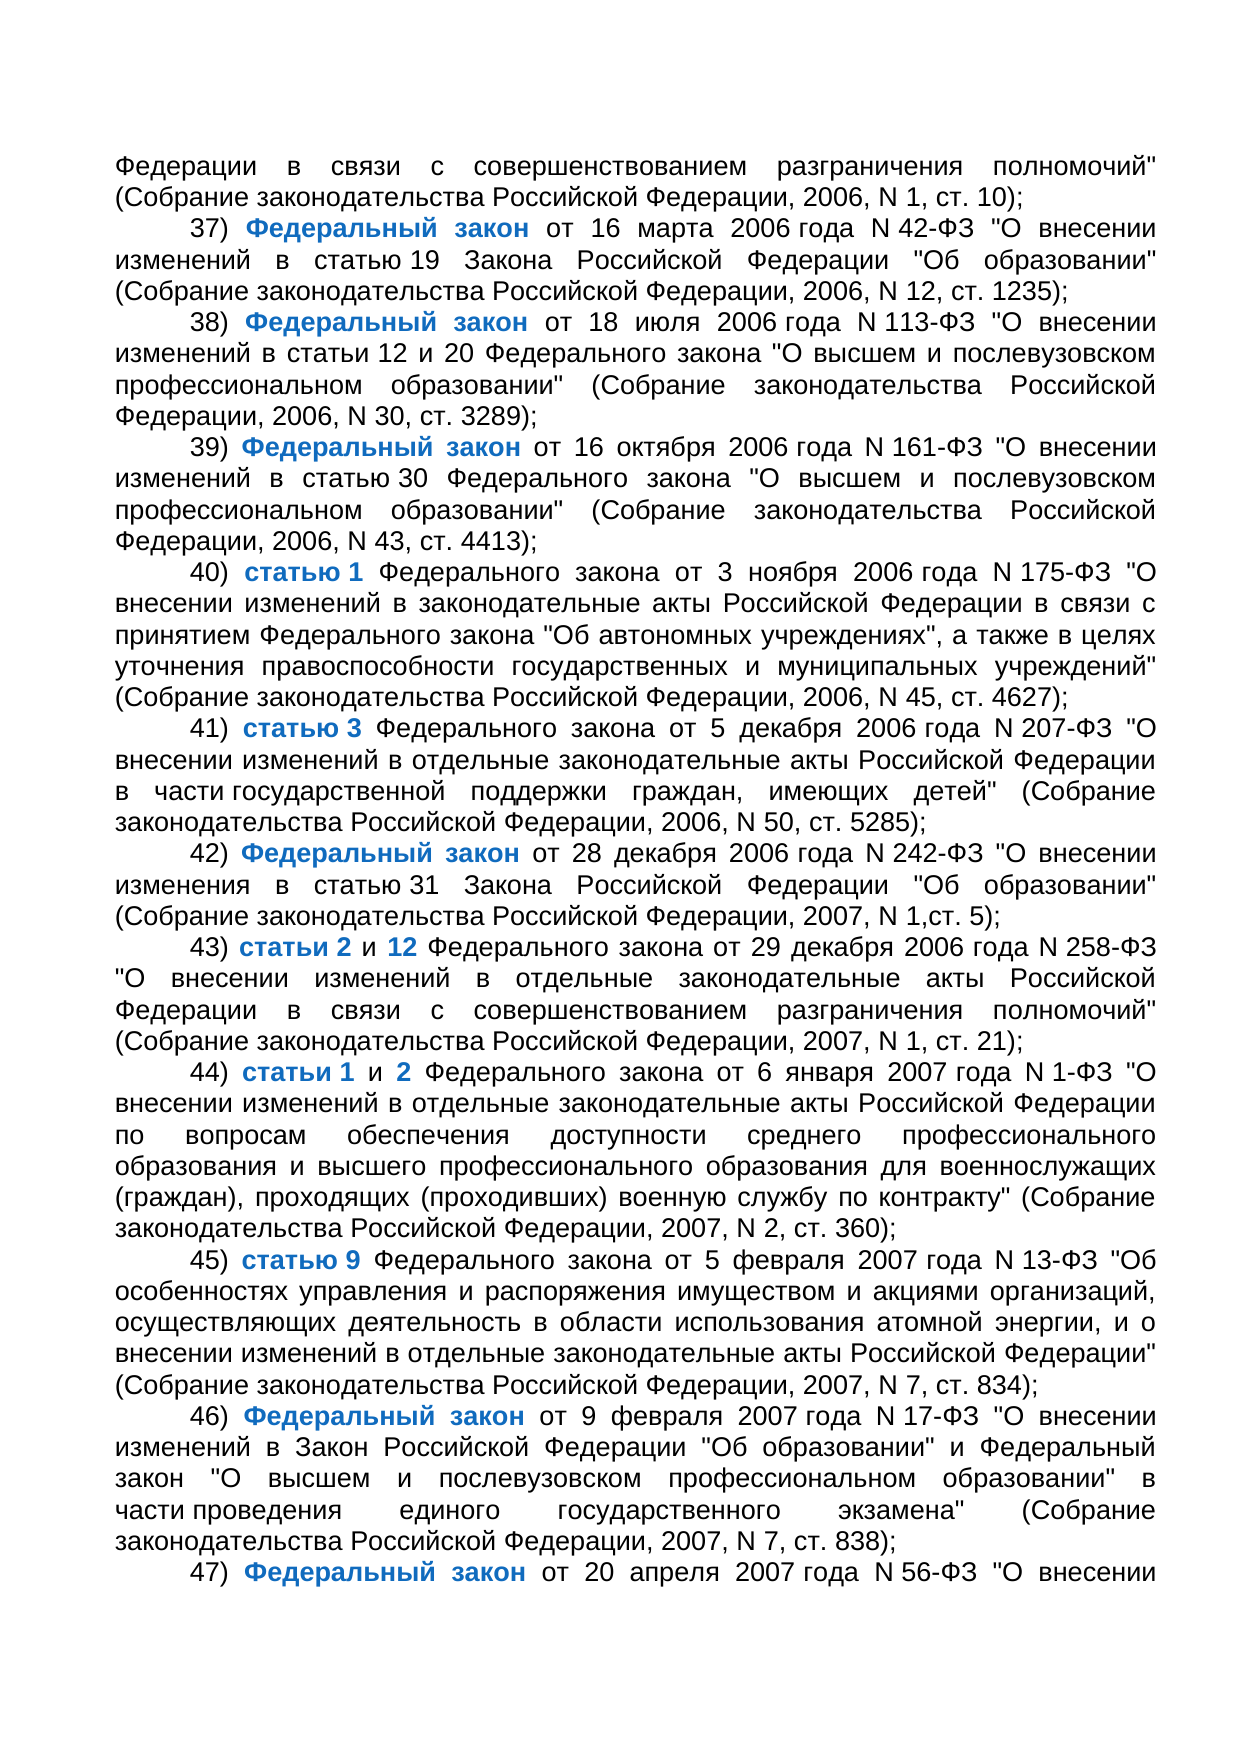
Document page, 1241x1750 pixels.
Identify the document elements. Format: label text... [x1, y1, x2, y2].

text 44) статьи 1 и 2 Федерального закона от 6 января 2007 года N 1-ФЗ "О внесении изменений в отдельные законодательные акты Российской Федерации по вопросам обеспечения доступности среднего профессионального образования и высшего профессионального образования для военнослужащих (граждан), проходящих (проходивших) военную службу по контракту" (Собрание законодательства Российской Федерации, 2007, N 2, ст. 360); [114, 1056, 1157, 1244]
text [114, 150, 1157, 212]
text 38) Федеральный закон от 18 июля 2006 года N 113-ФЗ "О внесении изменений в статьи 12 и 20 Федерального закона "О высшем и послевузовском профессиональном образовании" (Собрание законодательства Российской Федерации, 2006, N 30, ст. 3289); [114, 306, 1157, 431]
text 40) статью 1 Федерального закона от 3 ноября 2006 года N 175-ФЗ "О внесении изменений в законодательные акты Российской Федерации в связи с принятием Федерального закона "Об автономных учреждениях", а также в целях уточнения правоспособности государственных и муниципальных учреждений" (Собрание законодательства Российской Федерации, 2006, N 45, ст. 4627); [114, 556, 1157, 712]
text 46) Федеральный закон от 9 февраля 2007 года N 17-ФЗ "О внесении изменений в Закон Российской Федерации "Об образовании" и Федеральный закон "О высшем и послевузовском профессиональном образовании" в части проведения единого государственного экзамена" (Собрание законодательства Российской Федерации, 2007, N 7, ст. 838); [114, 1400, 1157, 1556]
text 41) статью 3 Федерального закона от 5 декабря 2006 года N 207-ФЗ "О внесении изменений в отдельные законодательные акты Российской Федерации в части государственной поддержки граждан, имеющих детей" (Собрание законодательства Российской Федерации, 2006, N 50, ст. 5285); [114, 712, 1157, 837]
text 42) Федеральный закон от 28 декабря 2006 года N 242-ФЗ "О внесении изменения в статью 31 Закона Российской Федерации "Об образовании" (Собрание законодательства Российской Федерации, 2007, N 1,ст. 5); [114, 837, 1157, 931]
text 43) статьи 2 и 12 Федерального закона от 29 декабря 2006 года N 258-ФЗ "О внесении изменений в отдельные законодательные акты Российской Федерации в связи с совершенствованием разграничения полномочий" (Собрание законодательства Российской Федерации, 2007, N 1, ст. 21); [114, 931, 1157, 1056]
text 39) Федеральный закон от 16 октября 2006 года N 161-ФЗ "О внесении изменений в статью 30 Федерального закона "О высшем и послевузовском профессиональном образовании" (Собрание законодательства Российской Федерации, 2006, N 43, ст. 4413); [114, 431, 1157, 556]
text 45) статью 9 Федерального закона от 5 февраля 2007 года N 13-ФЗ "Об особенностях управления и распоряжения имуществом и акциями организаций, осуществляющих деятельность в области использования атомной энергии, и о внесении изменений в отдельные законодательные акты Российской Федерации" (Собрание законодательства Российской Федерации, 2007, N 7, ст. 834); [114, 1244, 1157, 1400]
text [114, 1556, 1157, 1587]
text 37) Федеральный закон от 16 марта 2006 года N 42-ФЗ "О внесении изменений в статью 19 Закона Российской Федерации "Об образовании" (Собрание законодательства Российской Федерации, 2006, N 12, ст. 1235); [114, 212, 1157, 306]
